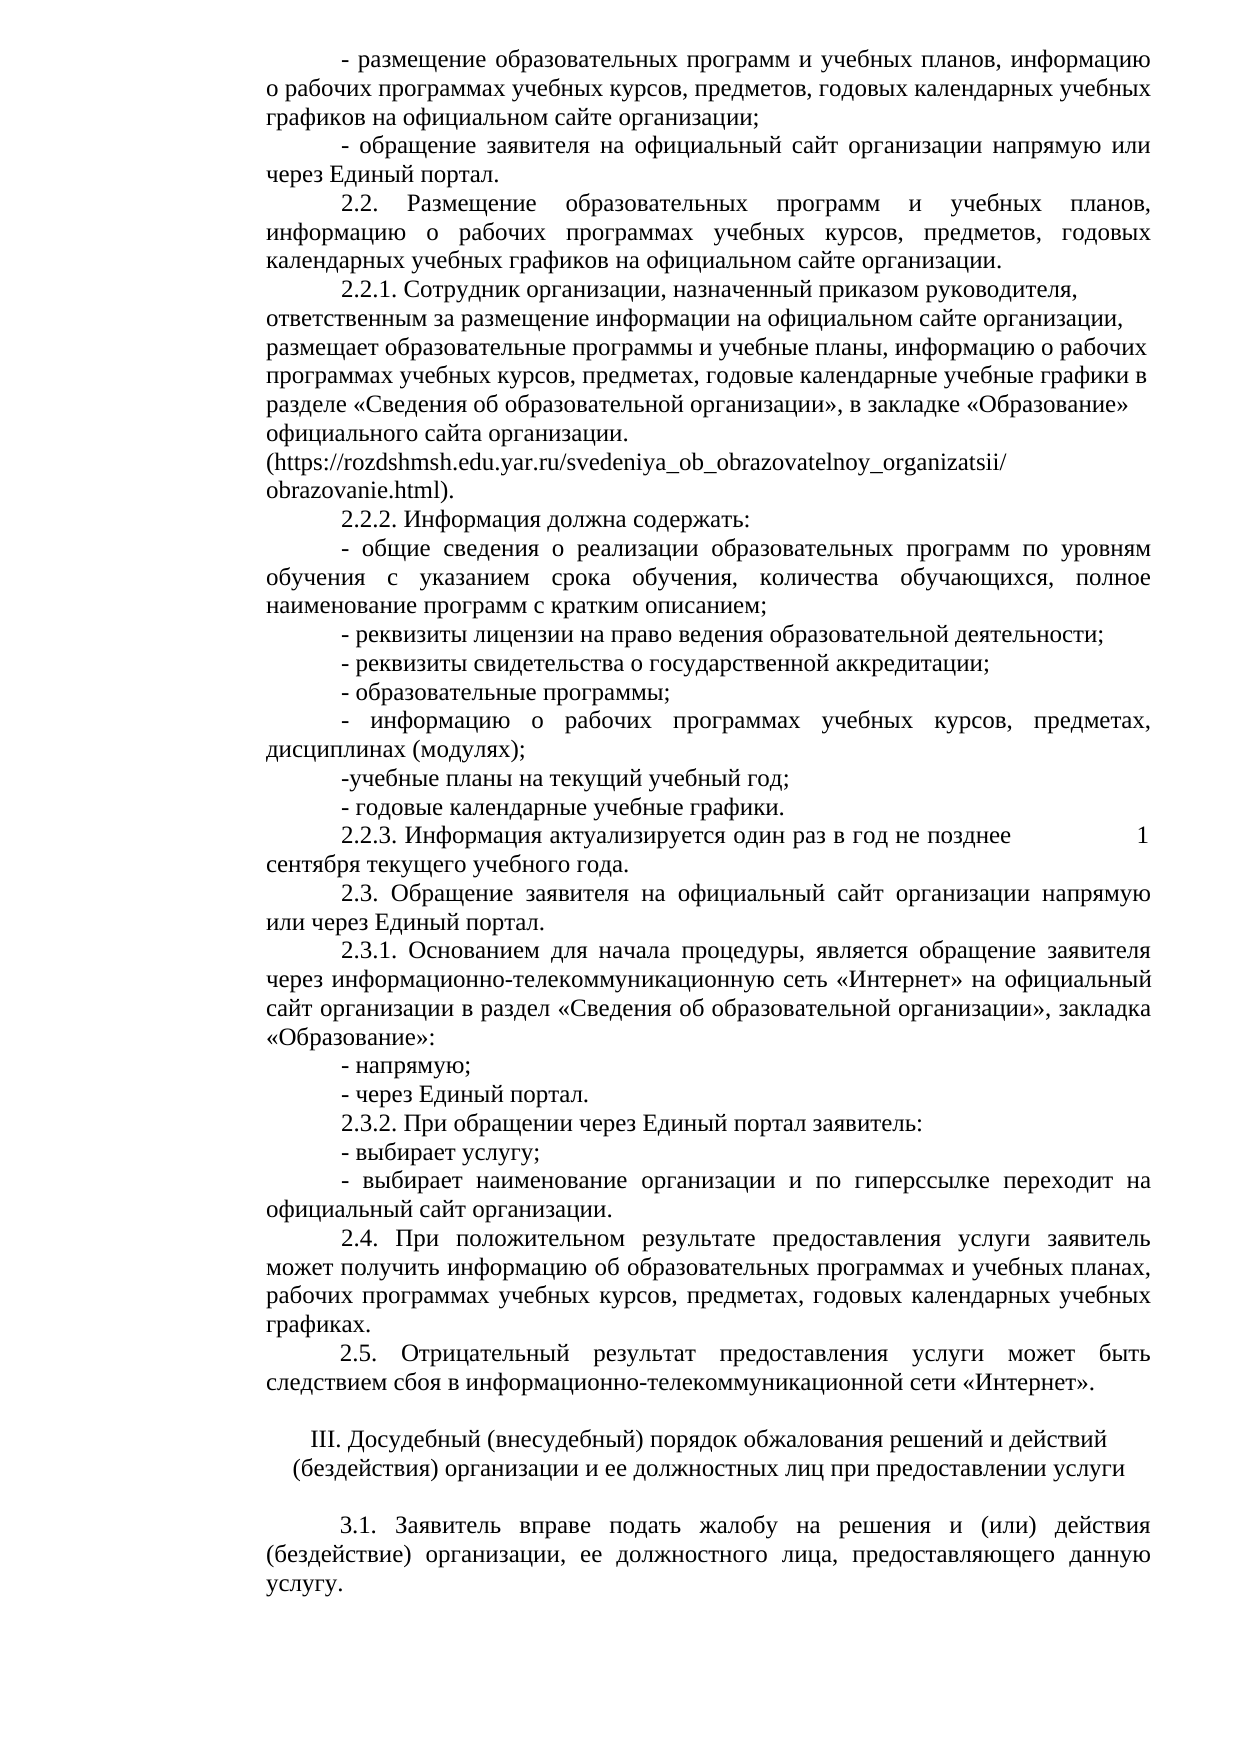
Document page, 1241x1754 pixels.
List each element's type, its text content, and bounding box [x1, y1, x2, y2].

text III. Досудебный (внесудебный) порядок обжалования решений и действий (бездействия) организации и ее должностных лиц при предоставлении услуги [266, 1424, 1152, 1482]
text 3.1. Заявитель вправе подать жалобу на решения и (или) действия (бездействие) организации, ее должностного лица, предоставляющего данную услугу. [266, 1511, 1152, 1597]
text - обращение заявителя на официальный сайт организации напрямую или через Единый портал. [266, 131, 1152, 188]
text - через Единый портал. [266, 1079, 1152, 1108]
text 2.3. Обращение заявителя на официальный сайт организации напрямую или через Единый портал. [266, 878, 1152, 936]
text -учебные планы на текущий учебный год; [266, 763, 1152, 792]
text 2.3.2. При обращении через Единый портал заявитель: [266, 1108, 1152, 1137]
text 2.2.1. Сотрудник организации, назначенный приказом руководителя, ответственным за размещение информации на официальном сайте организации, размещает образовательные программы и учебные планы, информацию о рабочих программах учебных курсов, предметах, годовые календарные учебные графики в разделе «Сведения об образовательной организации», в закладке «Образование» официального сайта организации. (https://rozdshmsh.edu.yar.ru/svedeniya_ob_obrazovatelnoy_organizatsii/obrazovanie.html). [266, 274, 1152, 504]
text 2.2. Размещение образовательных программ и учебных планов, информацию о рабочих программах учебных курсов, предметов, годовых календарных учебных графиков на официальном сайте организации. [266, 188, 1152, 274]
text - выбирает услугу; [266, 1137, 1152, 1166]
text 2.2.3. Информация актуализируется один раз в год не позднее 1 сентября текущего учебного года. [266, 821, 1152, 878]
text - информацию о рабочих программах учебных курсов, предметах, дисциплинах (модулях); [266, 706, 1152, 763]
text 2.5. Отрицательный результат предоставления услуги может быть следствием сбоя в информационно-телекоммуникационной сети «Интернет». [266, 1338, 1152, 1396]
text 2.3.1. Основанием для начала процедуры, является обращение заявителя через информационно-телекоммуникационную сеть «Интернет» на официальный сайт организации в раздел «Сведения об образовательной организации», закладка «Образование»: [266, 936, 1152, 1051]
text 2.2.2. Информация должна содержать: [266, 504, 1152, 533]
text - размещение образовательных программ и учебных планов, информацию о рабочих программах учебных курсов, предметов, годовых календарных учебных графиков на официальном сайте организации; [266, 44, 1152, 131]
text - реквизиты лицензии на право ведения образовательной деятельности; [266, 619, 1152, 648]
text - выбирает наименование организации и по гиперссылке переходит на официальный сайт организации. [266, 1166, 1152, 1223]
text - напрямую; [266, 1051, 1152, 1079]
text - общие сведения о реализации образовательных программ по уровням обучения с указанием срока обучения, количества обучающихся, полное наименование программ с кратким описанием; [266, 533, 1152, 619]
text - реквизиты свидетельства о государственной аккредитации; [266, 648, 1152, 677]
text 2.4. При положительном результате предоставления услуги заявитель может получить информацию об образовательных программах и учебных планах, рабочих программах учебных курсов, предметах, годовых календарных учебных графиках. [266, 1223, 1152, 1338]
text - годовые календарные учебные графики. [266, 792, 1152, 821]
text - образовательные программы; [266, 677, 1152, 706]
